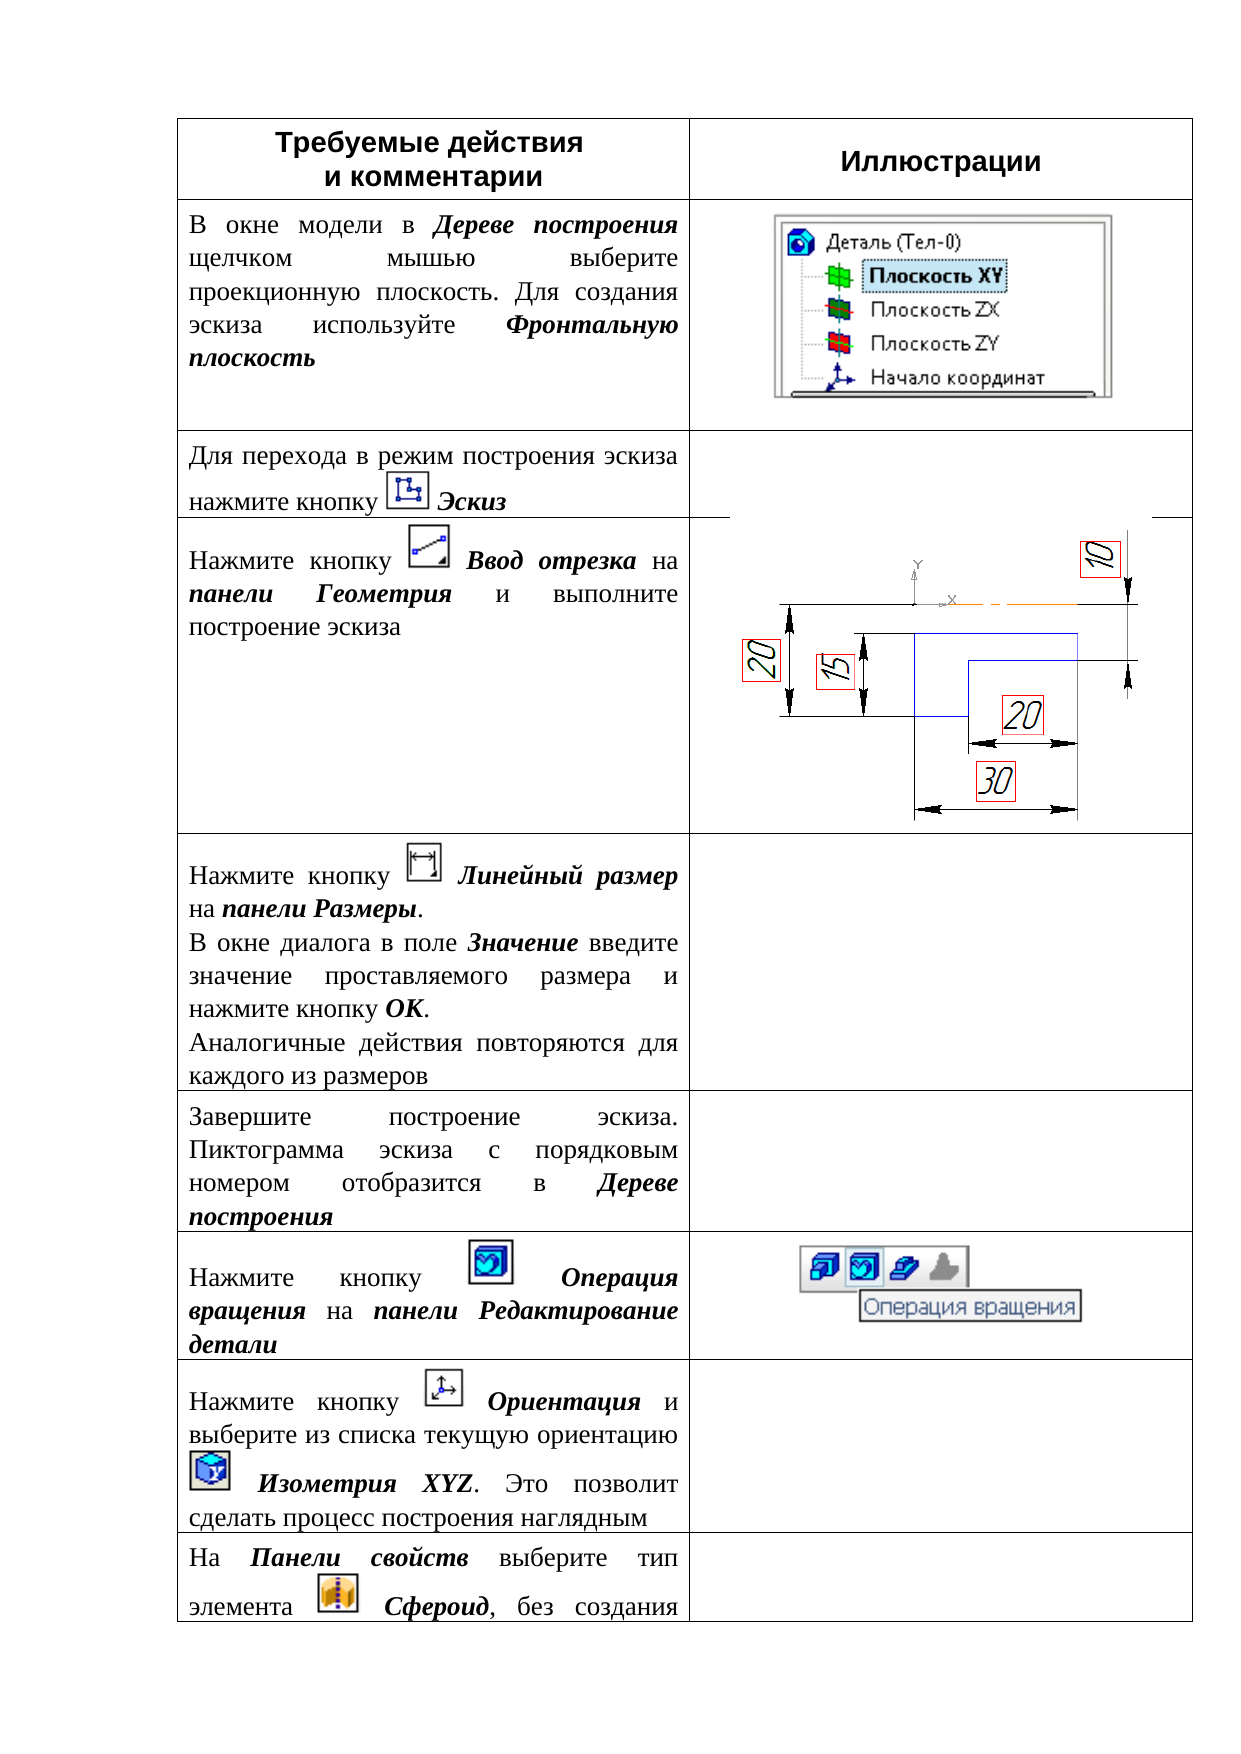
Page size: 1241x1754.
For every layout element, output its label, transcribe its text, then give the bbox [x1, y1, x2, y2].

picture [314, 1572, 363, 1615]
table_cell [690, 1533, 1192, 1621]
table_cell [690, 1360, 1192, 1532]
picture [385, 470, 431, 511]
table_cell Завершите построение эскиза. Пиктограмма эскиза с порядковым номером отобразится в Дереве построения [178, 1091, 689, 1231]
table_cell Для перехода в режим построения эскиза нажмите кнопку Эскиз [178, 431, 689, 517]
picture [404, 840, 445, 885]
table_cell Нажмите кнопку Операция вращения на панели Редактирование детали [178, 1232, 689, 1359]
picture [188, 1449, 233, 1493]
table_cell Нажмите кнопку Линейный размер на панели Размеры. В окне диалога в поле Значение введите значение проставляемого размера и нажмите кнопку ОК. Аналогичные действия повторяются для каждого из размеров [178, 834, 689, 1090]
table_cell В окне модели в Дереве построения щелчком мышью выберите проекционную плоскость. Для создания эскиза используйте Фронтальную плоскость [178, 200, 689, 429]
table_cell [178, 1533, 689, 1621]
picture [407, 523, 451, 570]
table_cell [690, 200, 1192, 429]
table_cell Нажмите кнопку Ввод отрезка на панели Геометрия и выполните построение эскиза [178, 518, 689, 833]
picture [730, 517, 1152, 821]
picture [766, 212, 1116, 405]
table_cell [690, 431, 1192, 517]
table_cell [690, 834, 1192, 1090]
table_header Иллюстрации [690, 119, 1192, 199]
picture [798, 1244, 1084, 1326]
table_cell Нажмите кнопку Ориентация и выберите из списка текущую ориентацию Изометрия XYZ. Это позволит сделать процесс построения наглядным [178, 1360, 689, 1532]
table_cell [690, 1091, 1192, 1231]
picture [422, 1366, 465, 1410]
table_cell [690, 518, 1192, 833]
table_cell [690, 1232, 1192, 1359]
table_header Требуемые действия и комментарии [178, 119, 689, 199]
picture [467, 1238, 516, 1287]
